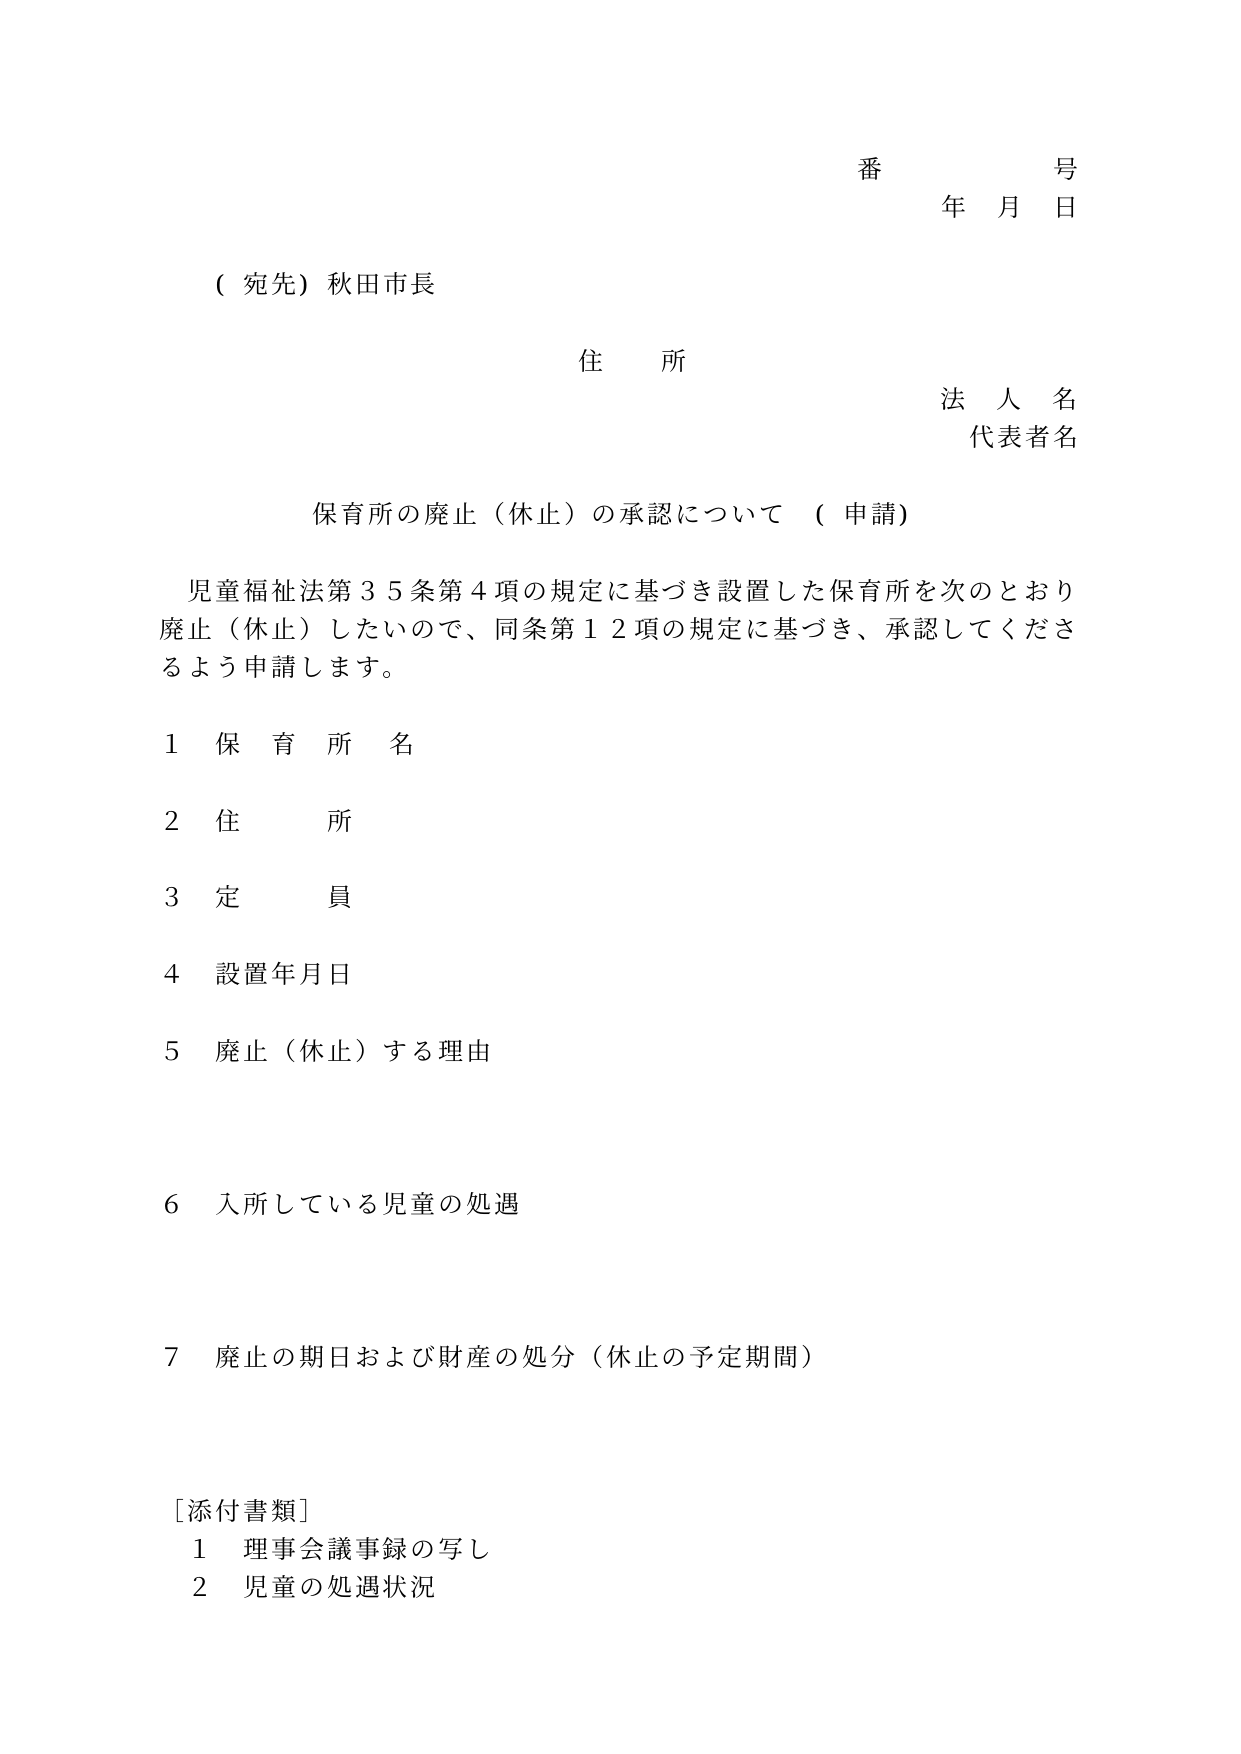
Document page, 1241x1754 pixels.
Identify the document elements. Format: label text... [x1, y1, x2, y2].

text 番 号 [159, 149, 1081, 187]
text ５ 廃止（休止）する理由 [159, 1030, 1081, 1069]
text 代表者名 [159, 417, 1081, 455]
text 住 所 [159, 340, 1081, 379]
text 児童福祉法第３５条第４項の規定に基づき設置した保育所を次のとおり廃止（休止）したいので、同条第１２項の規定に基づき、承認してくださるよう申請します。 [159, 570, 1081, 685]
text ２ 児童の処遇状況 [159, 1567, 1081, 1605]
text ２ 住 所 [159, 800, 1081, 839]
text 年 月 日 [159, 187, 1081, 225]
text ４ 設置年月日 [159, 954, 1081, 992]
text ［添付書類］ [159, 1490, 1081, 1529]
text (宛先) 秋田市長 [159, 264, 1081, 302]
text 保育所の廃止（休止）の承認について (申請) [159, 494, 1081, 532]
text １ 理事会議事録の写し [159, 1529, 1081, 1567]
text ６ 入所している児童の処遇 [159, 1184, 1081, 1222]
text 法 人 名 [159, 379, 1081, 417]
text ７ 廃止の期日および財産の処分（休止の予定期間） [159, 1337, 1081, 1375]
text １ 保育所名 [159, 724, 1081, 762]
text ３ 定 員 [159, 877, 1081, 915]
